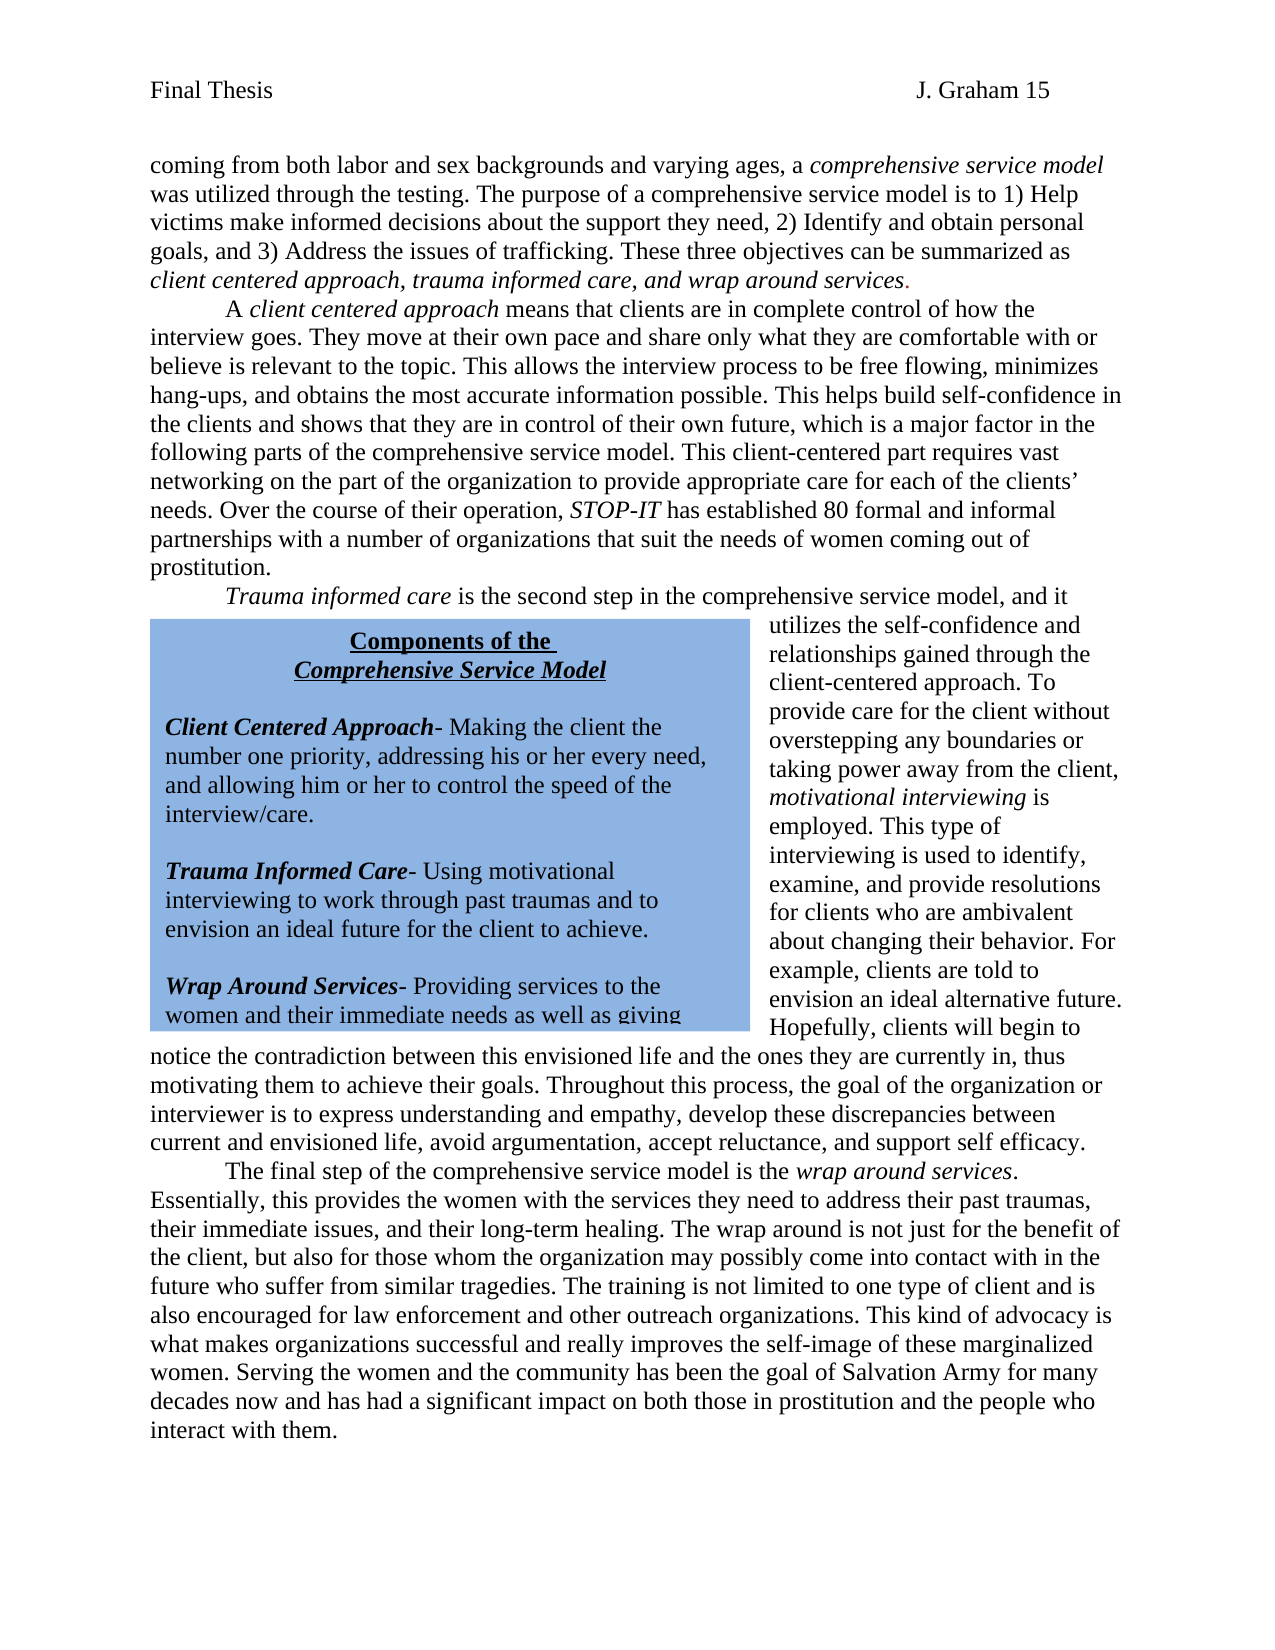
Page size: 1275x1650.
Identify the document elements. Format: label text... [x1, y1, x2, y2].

text Trauma informed care is the second step in the comprehensive service model, and it utilizes the self-confidence and relationships gained through the client-centered approach. To provide care for the client without overstepping any boundaries or taking power away from the client, motivational interviewing is employed. This type of interviewing is used to identify, examine, and provide resolutions for clients who are ambivalent about changing their behavior. For example, clients are told to envision an ideal alternative future. Hopefully, clients will begin to notice the contradiction between this envisioned life and the ones they are currently in, thus motivating them to achieve their goals. Throughout this process, the goal of the organization or interviewer is to express understanding and empathy, develop these discrepancies between current and envisioned life, avoid argumentation, accept reluctance, and support self efficacy. [150, 581, 1125, 1156]
text The final step of the comprehensive service model is the wrap around services. Essentially, this provides the women with the services they need to address their past traumas, their immediate issues, and their long-term healing. The wrap around is not just for the benefit of the client, but also for those whom the organization may possibly come into contact with in the future who suffer from similar tragedies. The training is not limited to one type of client and is also encouraged for law enforcement and other outreach organizations. This kind of advocacy is what makes organizations successful and really improves the self-image of these marginalized women. Serving the women and the community has been the goal of Salvation Army for many decades now and has had a significant impact on both those in prostitution and the people who interact with them. [150, 1156, 1125, 1444]
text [150, 150, 1125, 294]
text A client centered approach means that clients are in complete control of how the interview goes. They move at their own pace and share only what they are comfortable with or believe is relevant to the topic. This allows the interview process to be free flowing, minimizes hang-ups, and obtains the most accurate information possible. This helps build self-confidence in the clients and shows that they are in control of their own future, which is a major factor in the following parts of the comprehensive service model. This client-centered part requires vast networking on the part of the organization to provide appropriate care for each of the clients’ needs. Over the course of their operation, STOP-IT has established 80 formal and informal partnerships with a number of organizations that suit the needs of women coming out of prostitution. [150, 294, 1125, 581]
